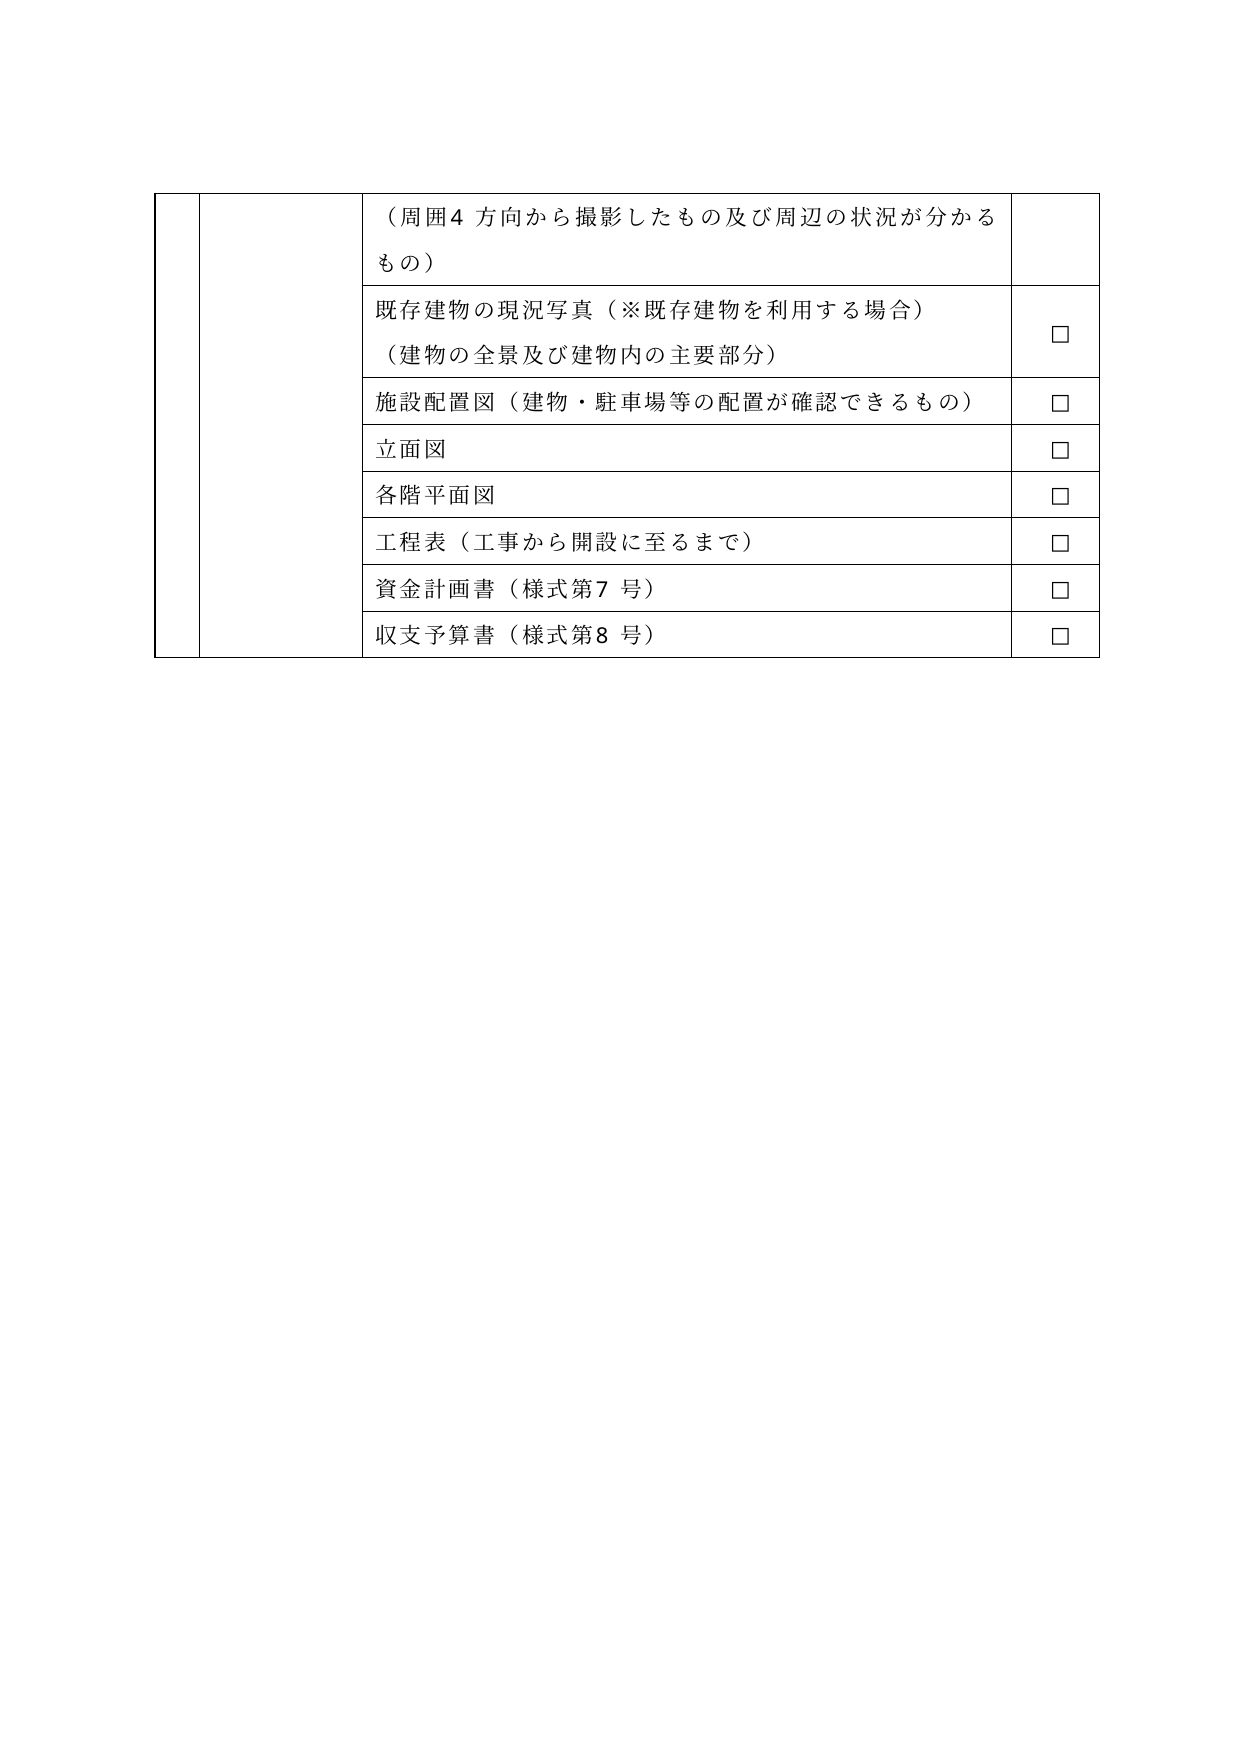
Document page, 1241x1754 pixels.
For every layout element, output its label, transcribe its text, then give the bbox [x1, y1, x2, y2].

table_cell [1012, 425, 1099, 471]
table_cell [1012, 612, 1099, 657]
table_cell 立面図 [363, 425, 1011, 471]
table_cell [1012, 565, 1099, 611]
table_cell [1012, 472, 1099, 517]
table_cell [363, 194, 1011, 285]
table_cell 施設配置図（建物・駐車場等の配置が確認できるもの） [363, 378, 1011, 424]
table_cell [1012, 286, 1099, 377]
table_cell [1012, 378, 1099, 424]
table_cell 工程表（工事から開設に至るまで） [363, 518, 1011, 564]
table_cell [1012, 518, 1099, 564]
table_cell 資金計画書（様式第7号） [363, 565, 1011, 611]
table_cell 既存建物の現況写真（※既存建物を利用する場合） （建物の全景及び建物内の主要部分） [363, 286, 1011, 377]
table_cell [1012, 194, 1099, 285]
table_cell 各階平面図 [363, 472, 1011, 517]
table_cell 収支予算書（様式第8号） [363, 612, 1011, 657]
